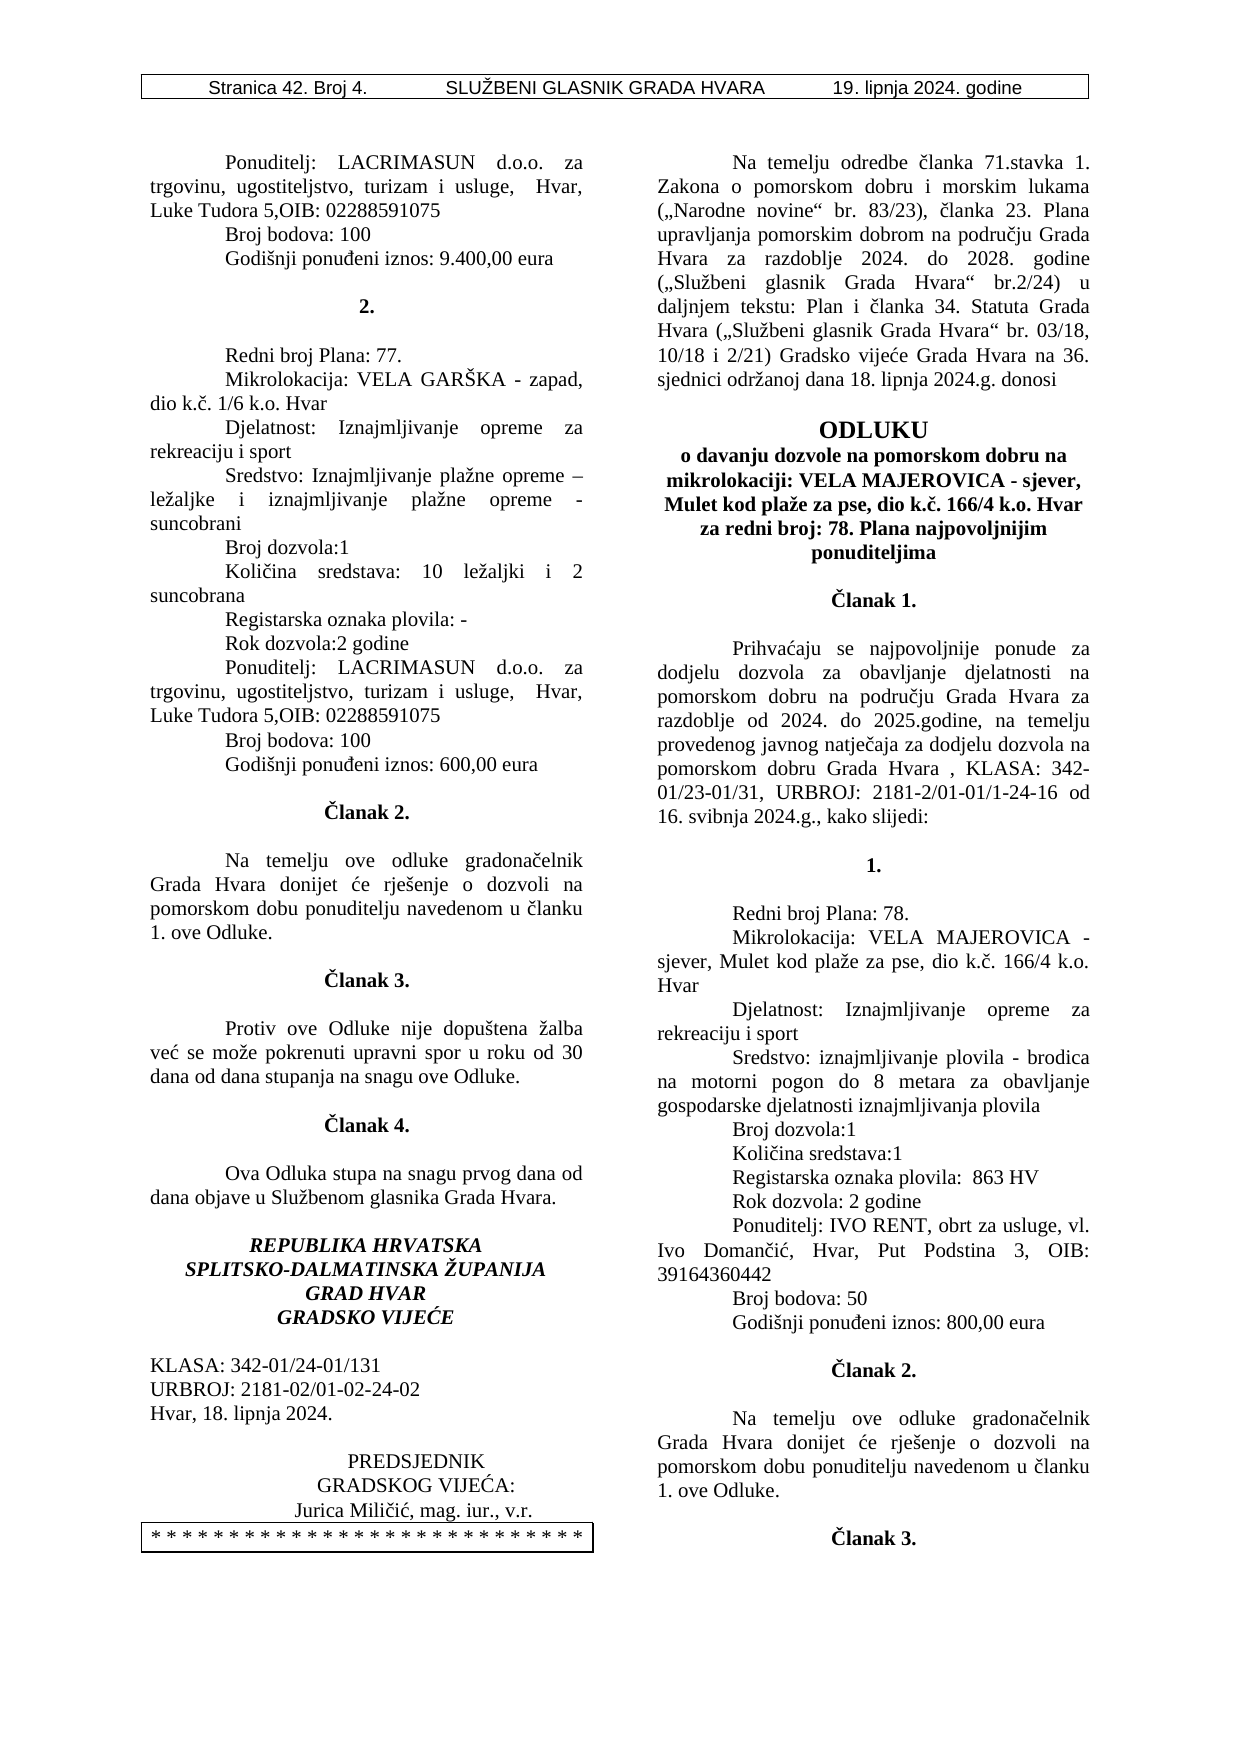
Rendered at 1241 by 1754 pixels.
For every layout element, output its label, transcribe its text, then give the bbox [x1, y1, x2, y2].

text Mikrolokacija: VELA GARŠKA - zapad, dio k.č. 1/6 k.o. Hvar [150, 367, 583, 415]
text SPLITSKO-DALMATINSKA ŽUPANIJA [150, 1257, 583, 1281]
text Broj dozvola:1 [657, 1117, 1090, 1141]
text Na temelju ove odluke gradonačelnik Grada Hvara donijet će rješenje o dozvoli na pomorskom dobu ponuditelju navedenom u članku 1. ove Odluke. [150, 848, 583, 944]
text Na temelju odredbe članka 71.stavka 1. Zakona o pomorskom dobru i morskim lukama („Narodne novine“ br. 83/23), članka 23. Plana upravljanja pomorskim dobrom na području Grada Hvara za razdoblje 2024. do 2028. godine („Službeni glasnik Grada Hvara“ br.2/24) u daljnjem tekstu: Plan i članka 34. Statuta Grada Hvara („Službeni glasnik Grada Hvara“ br. 03/18, 10/18 i 2/21) Gradsko vijeće Grada Hvara na 36. sjednici održanoj dana 18. lipnja 2024.g. donosi [657, 150, 1090, 391]
text Godišnji ponuđeni iznos: 9.400,00 eura [150, 246, 583, 270]
text Jurica Miličić, mag. iur., v.r. [150, 1497, 583, 1522]
text Članak 3. [657, 1526, 1090, 1550]
text URBROJ: 2181-02/01-02-24-02 [150, 1377, 583, 1401]
text Članak 1. [657, 588, 1090, 612]
text Članak 2. [150, 800, 583, 824]
text 1. [657, 852, 1090, 877]
text Registarska oznaka plovila: 863 HV [657, 1165, 1090, 1189]
text Godišnji ponuđeni iznos: 800,00 eura [657, 1310, 1090, 1334]
text Ponuditelj: LACRIMASUN d.o.o. za trgovinu, ugostiteljstvo, turizam i usluge, Hvar, Luke Tudora 5,OIB: 02288591075 [150, 150, 583, 222]
text Sredstvo: iznajmljivanje plovila - brodica na motorni pogon do 8 metara za obavljanje gospodarske djelatnosti iznajmljivanja plovila [657, 1045, 1090, 1117]
text Redni broj Plana: 78. [657, 901, 1090, 925]
text Ponuditelj: IVO RENT, obrt za usluge, vl. Ivo Domančić, Hvar, Put Podstina 3, OIB: 39164360442 [657, 1213, 1090, 1286]
text Djelatnost: Iznajmljivanje opreme za rekreaciju i sport [150, 415, 583, 463]
text Broj bodova: 100 [150, 727, 583, 752]
text Sredstvo: Iznajmljivanje plažne opreme – ležaljke i iznajmljivanje plažne opreme - suncobrani [150, 463, 583, 535]
text Članak 4. [150, 1112, 583, 1137]
text Članak 2. [657, 1358, 1090, 1382]
text Ova Odluka stupa na snagu prvog dana od dana objave u Službenom glasnika Grada Hvara. [150, 1161, 583, 1209]
text Registarska oznaka plovila: - [150, 607, 583, 631]
text Rok dozvola: 2 godine [657, 1189, 1090, 1213]
text Djelatnost: Iznajmljivanje opreme za rekreaciju i sport [657, 997, 1090, 1045]
text Hvar, 18. lipnja 2024. [150, 1401, 583, 1425]
text Na temelju ove odluke gradonačelnik Grada Hvara donijet će rješenje o dozvoli na pomorskom dobu ponuditelju navedenom u članku 1. ove Odluke. [657, 1406, 1090, 1502]
text Članak 3. [150, 968, 583, 992]
text Broj bodova: 50 [657, 1286, 1090, 1310]
text Ponuditelj: LACRIMASUN d.o.o. za trgovinu, ugostiteljstvo, turizam i usluge, Hvar, Luke Tudora 5,OIB: 02288591075 [150, 655, 583, 727]
text GRAD HVAR [150, 1281, 583, 1305]
text Prihvaćaju se najpovoljnije ponude za dodjelu dozvola za obavljanje djelatnosti na pomorskom dobru na području Grada Hvara za razdoblje od 2024. do 2025.godine, na temelju provedenog javnog natječaja za dodjelu dozvola na pomorskom dobru Grada Hvara , KLASA: 342-01/23-01/31, URBROJ: 2181-2/01-01/1-24-16 od 16. svibnja 2024.g., kako slijedi: [657, 636, 1090, 828]
text * * * * * * * * * * * * * * * * * * * * * * * * * * * * [142, 1523, 592, 1551]
text GRADSKO VIJEĆE [150, 1305, 583, 1329]
text Broj bodova: 100 [150, 222, 583, 246]
text Količina sredstava:1 [657, 1141, 1090, 1165]
text GRADSKOG VIJEĆA: [150, 1473, 583, 1497]
text o davanju dozvole na pomorskom dobru na mikrolokaciji: VELA MAJEROVICA - sjever, Mulet kod plaže za pse, dio k.č. 166/4 k.o. Hvar za redni broj: 78. Plana najpovoljnijim ponuditeljima [657, 443, 1090, 564]
text PREDSJEDNIK [150, 1449, 583, 1473]
text Protiv ove Odluke nije dopuštena žalba već se može pokrenuti upravni spor u roku od 30 dana od dana stupanja na snagu ove Odluke. [150, 1016, 583, 1088]
text Količina sredstava: 10 ležaljki i 2 suncobrana [150, 559, 583, 607]
text Godišnji ponuđeni iznos: 600,00 eura [150, 752, 583, 776]
text Redni broj Plana: 77. [150, 342, 583, 367]
text Broj dozvola:1 [150, 535, 583, 559]
text Rok dozvola:2 godine [150, 631, 583, 655]
text KLASA: 342-01/24-01/131 [150, 1353, 583, 1377]
text REPUBLIKA HRVATSKA [150, 1233, 583, 1257]
text 2. [150, 294, 583, 318]
text Mikrolokacija: VELA MAJEROVICA - sjever, Mulet kod plaže za pse, dio k.č. 166/4 k.o. Hvar [657, 925, 1090, 997]
text ODLUKU [657, 415, 1090, 443]
